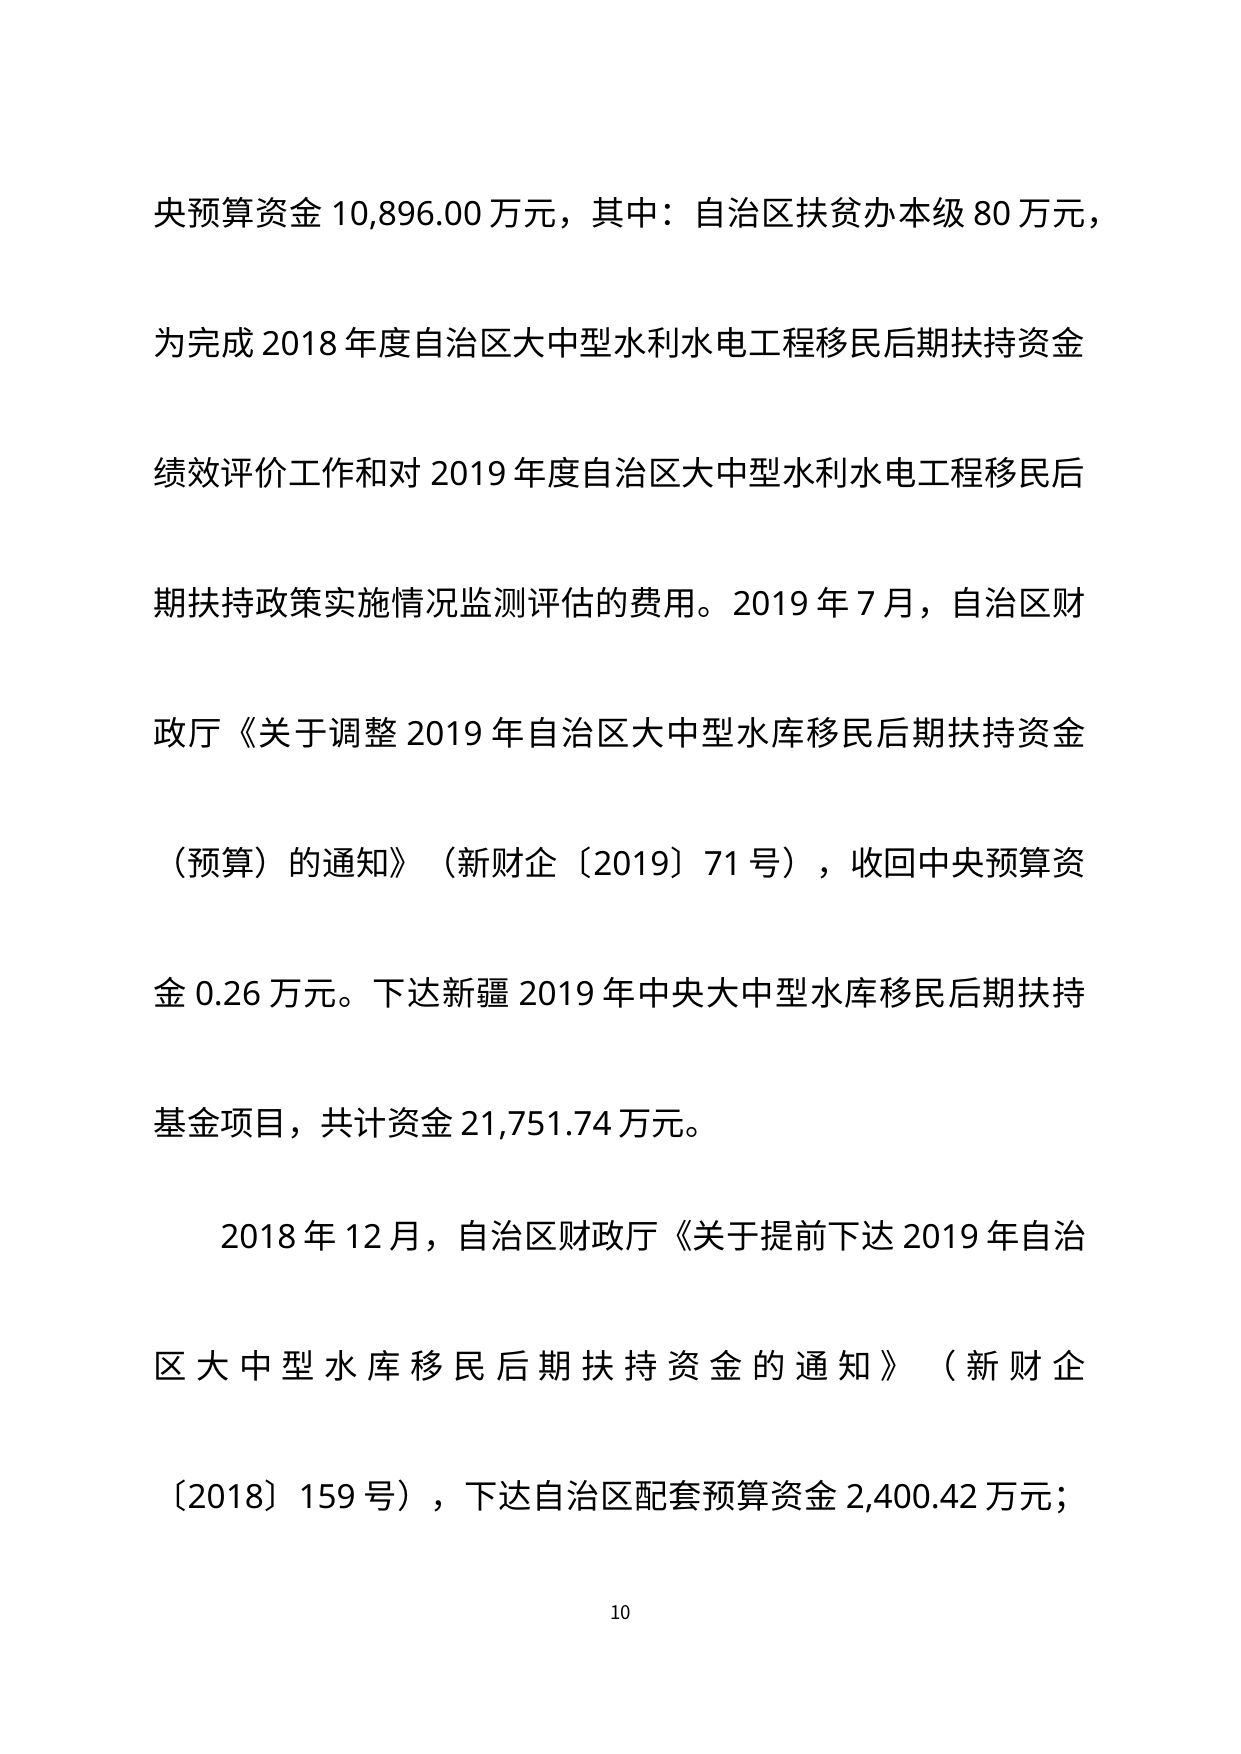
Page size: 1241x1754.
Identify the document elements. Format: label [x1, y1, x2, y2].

text [153, 1202, 1087, 1527]
text [153, 178, 1087, 1153]
